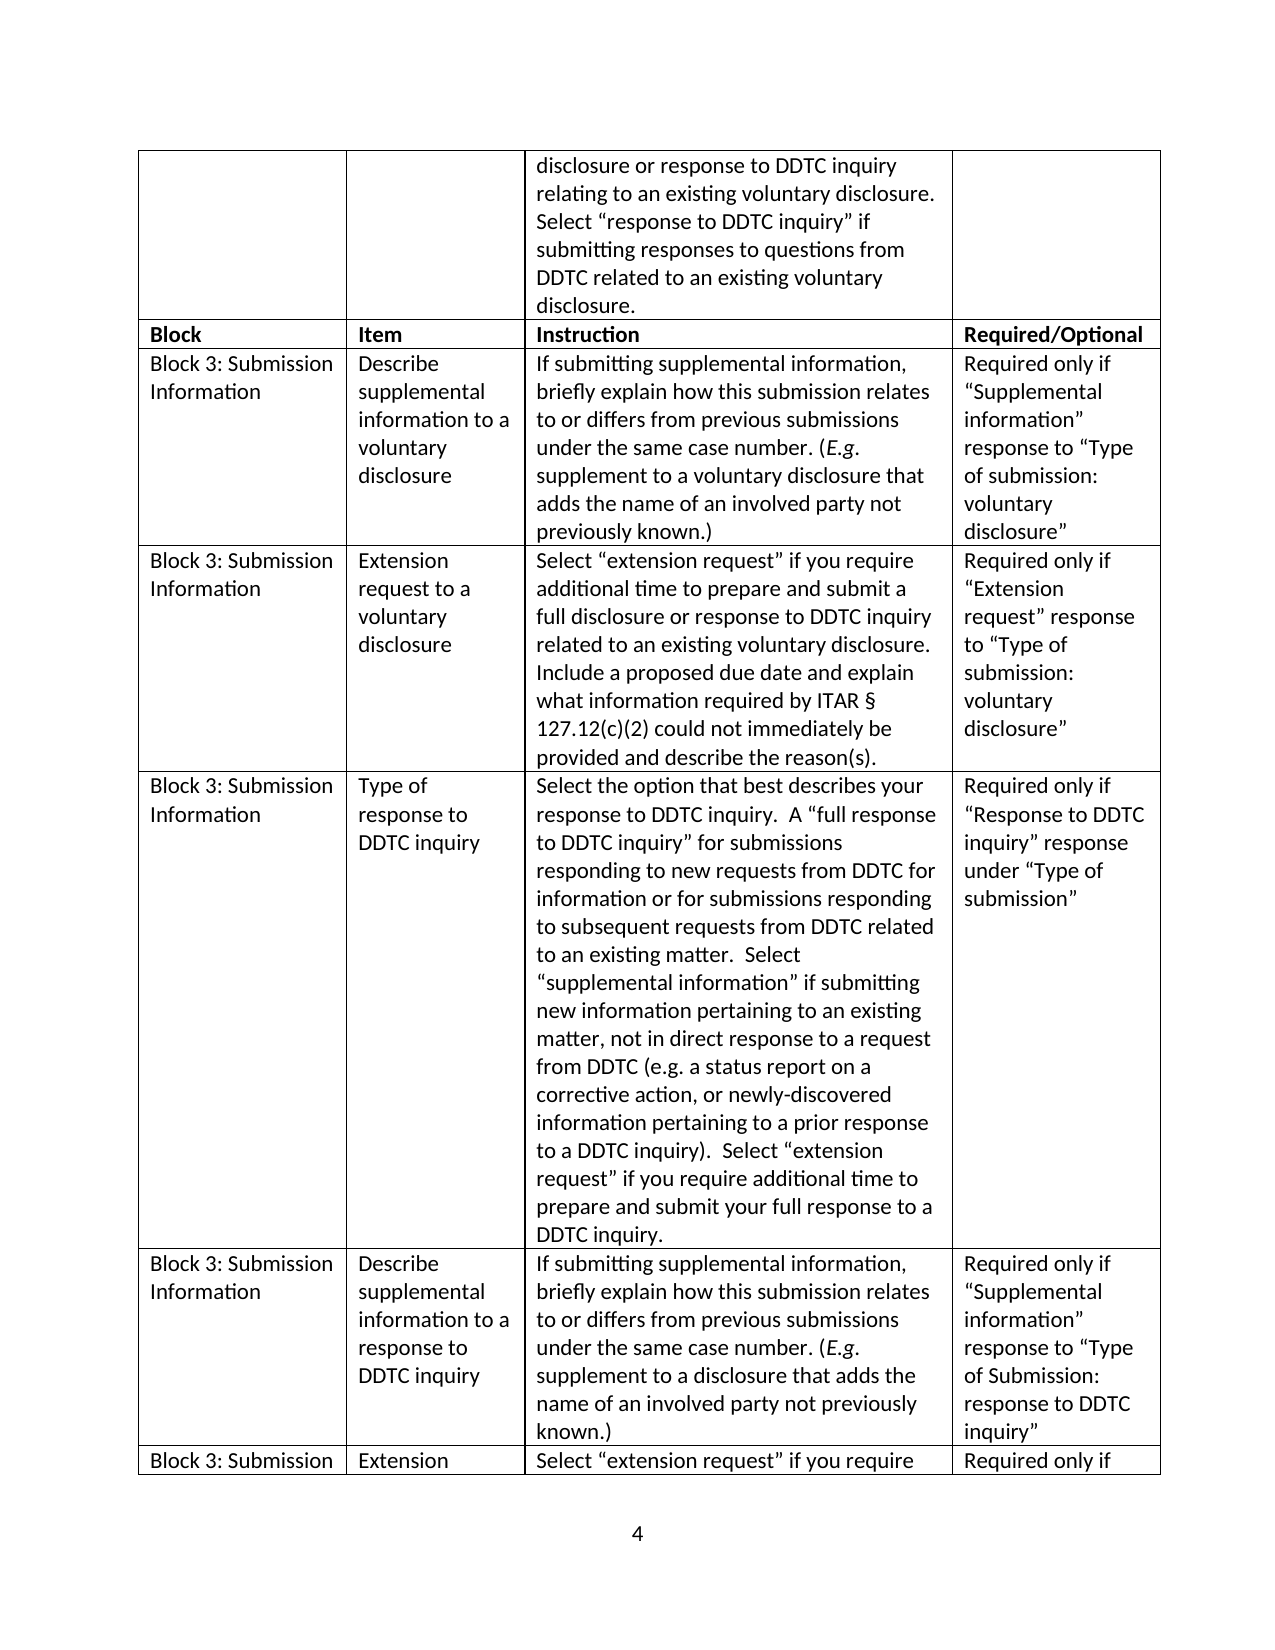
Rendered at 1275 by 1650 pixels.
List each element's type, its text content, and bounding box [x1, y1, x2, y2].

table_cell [139, 1446, 346, 1474]
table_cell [953, 1446, 1160, 1474]
table_cell Instruction [526, 320, 952, 348]
table_cell If submitting supplemental information, briefly explain how this submission relates to or differs from previous submissions under the same case number. (E.g. supplement to a disclosure that adds the name of an involved party not previously known.) [526, 1249, 952, 1445]
table_cell Block 3: Submission Information [139, 546, 346, 771]
table_cell If submitting supplemental information, briefly explain how this submission relates to or differs from previous submissions under the same case number. (E.g. supplement to a voluntary disclosure that adds the name of an involved party not previously known.) [526, 349, 952, 545]
table_cell Block 3: Submission Information [139, 1249, 346, 1445]
table_cell Required/Optional [953, 320, 1160, 348]
table_cell Required only if “Supplemental information” response to “Type of submission: voluntary disclosure” [953, 349, 1160, 545]
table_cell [347, 1446, 524, 1474]
table_cell Block [139, 320, 346, 348]
table_cell Describe supplemental information to a voluntary disclosure [347, 349, 524, 545]
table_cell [139, 151, 346, 319]
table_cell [526, 1446, 952, 1474]
table_cell Required only if “Response to DDTC inquiry” response under “Type of submission” [953, 772, 1160, 1248]
table_cell Block 3: Submission Information [139, 349, 346, 545]
table_cell Block 3: Submission Information [139, 772, 346, 1248]
table_cell Describe supplemental information to a response to DDTC inquiry [347, 1249, 524, 1445]
table_cell Extension request to a voluntary disclosure [347, 546, 524, 771]
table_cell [347, 151, 524, 319]
table_cell Type of response to DDTC inquiry [347, 772, 524, 1248]
table_cell Select the option that best describes your response to DDTC inquiry. A “full response to DDTC inquiry” for submissions responding to new requests from DDTC for information or for submissions responding to subsequent requests from DDTC related to an existing matter. Select “supplemental information” if submitting new information pertaining to an existing matter, not in direct response to a request from DDTC (e.g. a status report on a corrective action, or newly-discovered information pertaining to a prior response to a DDTC inquiry). Select “extension request” if you require additional time to prepare and submit your full response to a DDTC inquiry. [526, 772, 952, 1248]
table_cell Required only if “Supplemental information” response to “Type of Submission: response to DDTC inquiry” [953, 1249, 1160, 1445]
table_cell Item [347, 320, 524, 348]
table_cell Required only if “Extension request” response to “Type of submission: voluntary disclosure” [953, 546, 1160, 771]
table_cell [953, 151, 1160, 319]
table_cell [526, 151, 952, 319]
table_cell Select “extension request” if you require additional time to prepare and submit a full disclosure or response to DDTC inquiry related to an existing voluntary disclosure. Include a proposed due date and explain what information required by ITAR § 127.12(c)(2) could not immediately be provided and describe the reason(s). [526, 546, 952, 771]
